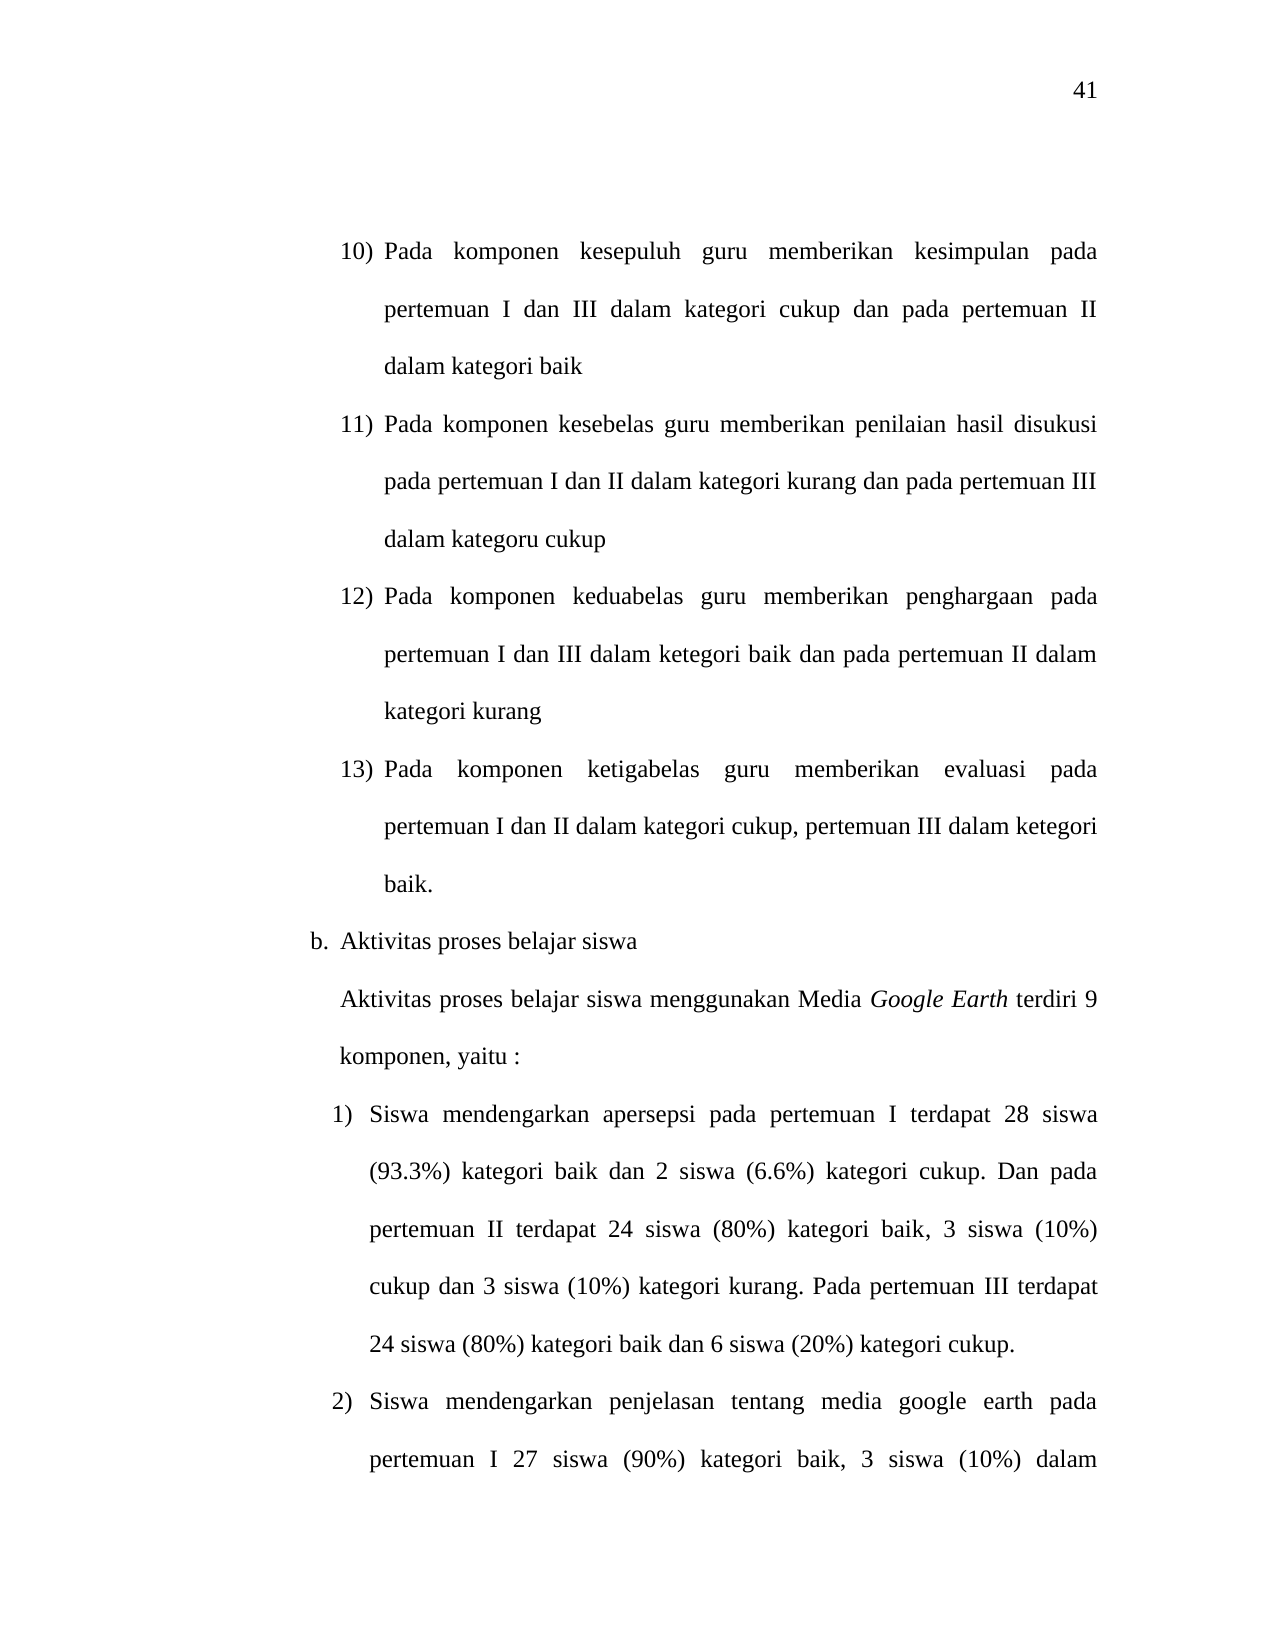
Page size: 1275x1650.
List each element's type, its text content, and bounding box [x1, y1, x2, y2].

list Pada komponen ketigabelas guru memberikan evaluasi pada pertemuan I dan II dalam kategori cukup, pertemuan III dalam ketegori baik. [340, 754, 1098, 897]
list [332, 1386, 1098, 1472]
text Aktivitas proses belajar siswa menggunakan Media Google Earth terdiri 9 komponen, yaitu : [339, 984, 1098, 1070]
list Pada komponen kesebelas guru memberikan penilaian hasil disukusi pada pertemuan I dan II dalam kategori kurang dan pada pertemuan III dalam kategoru cukup [340, 409, 1098, 552]
list Pada komponen keduabelas guru memberikan penghargaan pada pertemuan I dan III dalam ketegori baik dan pada pertemuan II dalam kategori kurang [340, 581, 1098, 725]
list Siswa mendengarkan apersepsi pada pertemuan I terdapat 28 siswa (93.3%) kategori baik dan 2 siswa (6.6%) kategori cukup. Dan pada pertemuan II terdapat 24 siswa (80%) kategori baik, 3 siswa (10%) cukup dan 3 siswa (10%) kategori kurang. Pada pertemuan III terdapat 24 siswa (80%) kategori baik dan 6 siswa (20%) kategori cukup. [332, 1099, 1098, 1357]
list Pada komponen kesepuluh guru memberikan kesimpulan pada pertemuan I dan III dalam kategori cukup dan pada pertemuan II dalam kategori baik [340, 236, 1098, 380]
list Aktivitas proses belajar siswa [310, 926, 1098, 955]
